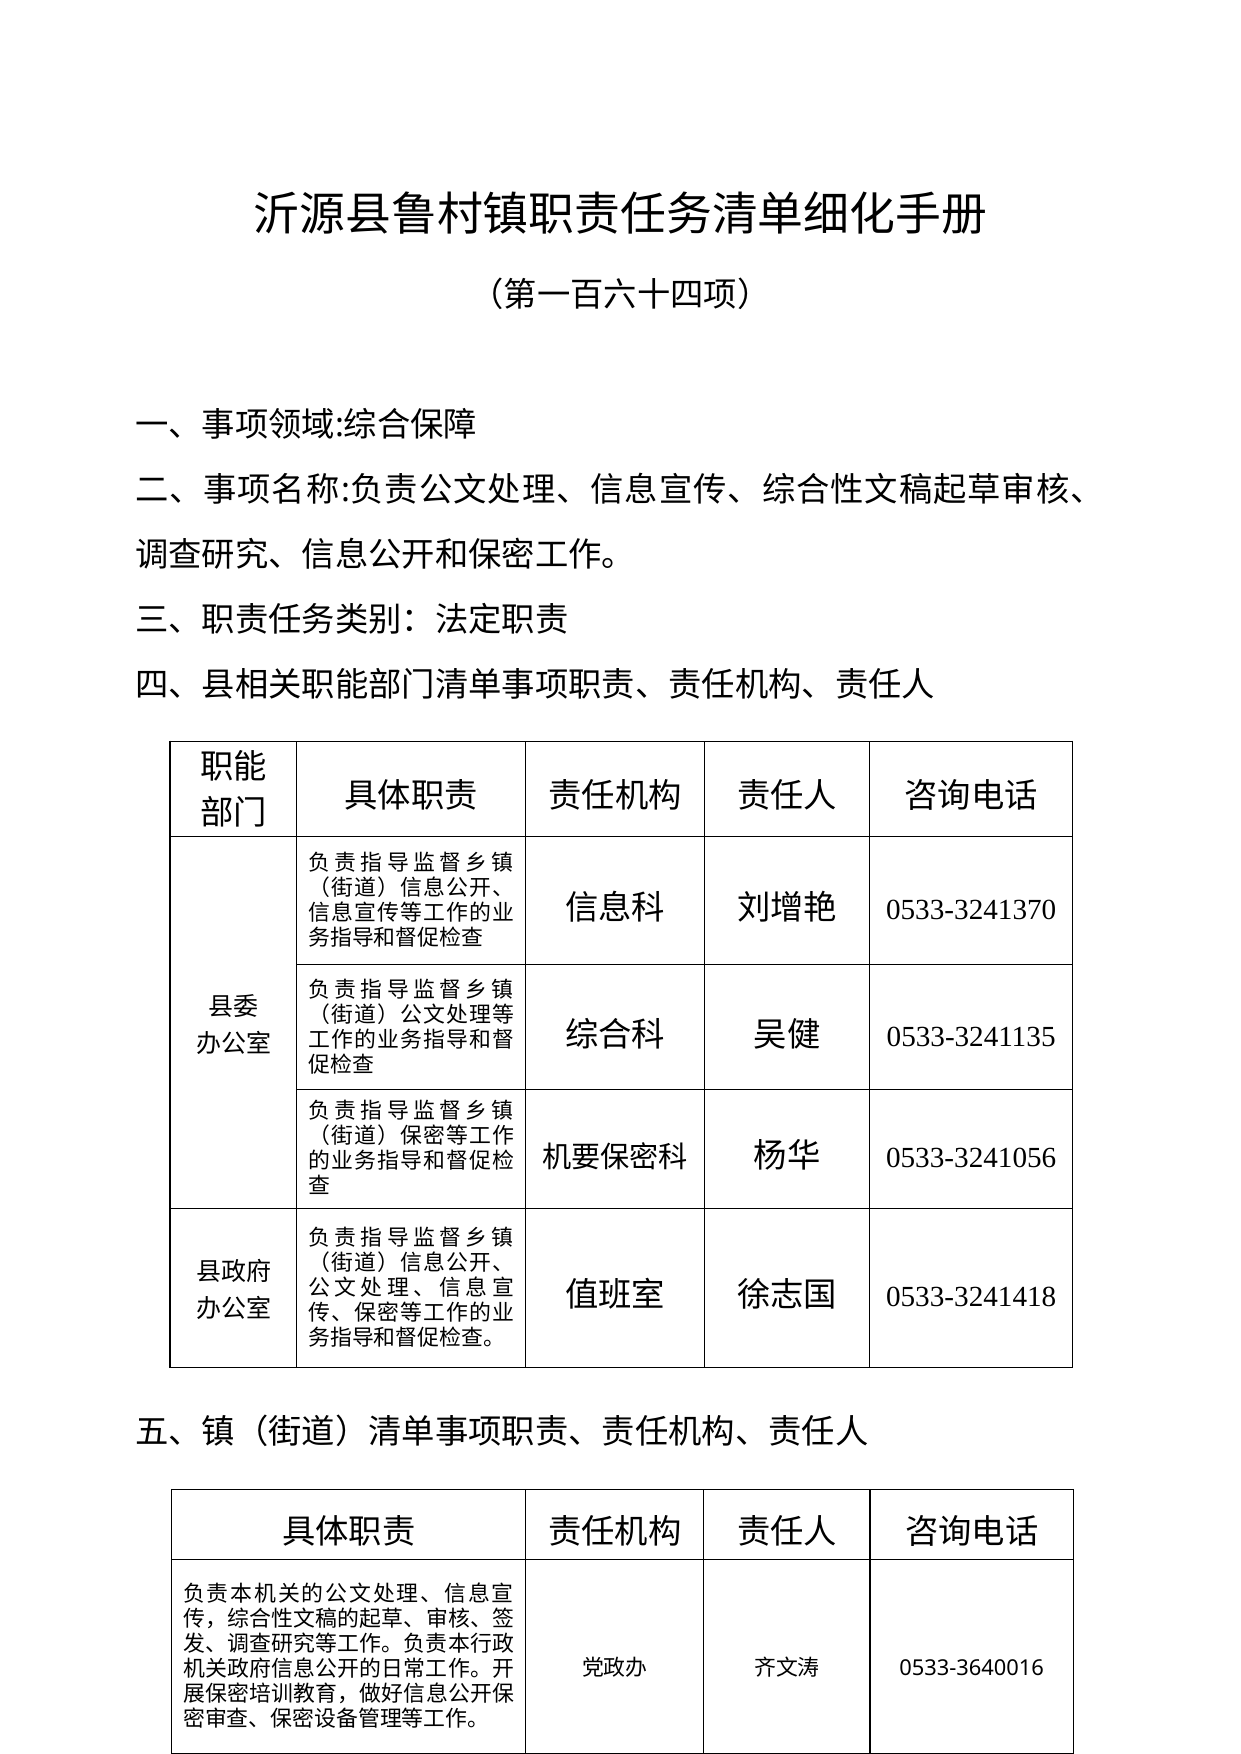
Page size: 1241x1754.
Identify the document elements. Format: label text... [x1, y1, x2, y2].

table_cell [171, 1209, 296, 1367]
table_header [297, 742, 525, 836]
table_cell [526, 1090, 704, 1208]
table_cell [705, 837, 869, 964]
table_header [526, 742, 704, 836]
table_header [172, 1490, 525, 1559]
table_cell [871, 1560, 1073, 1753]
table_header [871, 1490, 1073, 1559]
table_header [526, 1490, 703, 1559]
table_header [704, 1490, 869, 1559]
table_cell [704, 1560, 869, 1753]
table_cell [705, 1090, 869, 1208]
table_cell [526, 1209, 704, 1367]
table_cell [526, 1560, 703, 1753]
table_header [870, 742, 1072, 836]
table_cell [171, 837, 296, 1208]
text 一、事项领域:综合保障 [135, 389, 1106, 454]
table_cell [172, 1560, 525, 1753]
text 五、镇（街道）清单事项职责、责任机构、责任人 [135, 779, 1106, 1462]
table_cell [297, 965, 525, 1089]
text 二、事项名称:负责公文处理、信息宣传、综合性文稿起草审核、调查研究、信息公开和保密工作。 [135, 454, 1106, 584]
text （第一百六十四项） [135, 259, 1106, 324]
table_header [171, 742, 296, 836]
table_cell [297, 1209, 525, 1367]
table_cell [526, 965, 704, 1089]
text 三、职责任务类别：法定职责 [135, 584, 1106, 649]
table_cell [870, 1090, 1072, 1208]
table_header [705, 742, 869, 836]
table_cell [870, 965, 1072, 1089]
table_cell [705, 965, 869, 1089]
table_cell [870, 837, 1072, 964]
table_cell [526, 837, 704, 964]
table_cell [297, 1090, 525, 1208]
text 四、县相关职能部门清单事项职责、责任机构、责任人 [135, 649, 1106, 714]
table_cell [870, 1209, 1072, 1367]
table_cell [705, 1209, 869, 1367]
text 沂源县鲁村镇职责任务清单细化手册 [135, 162, 1106, 259]
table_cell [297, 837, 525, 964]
